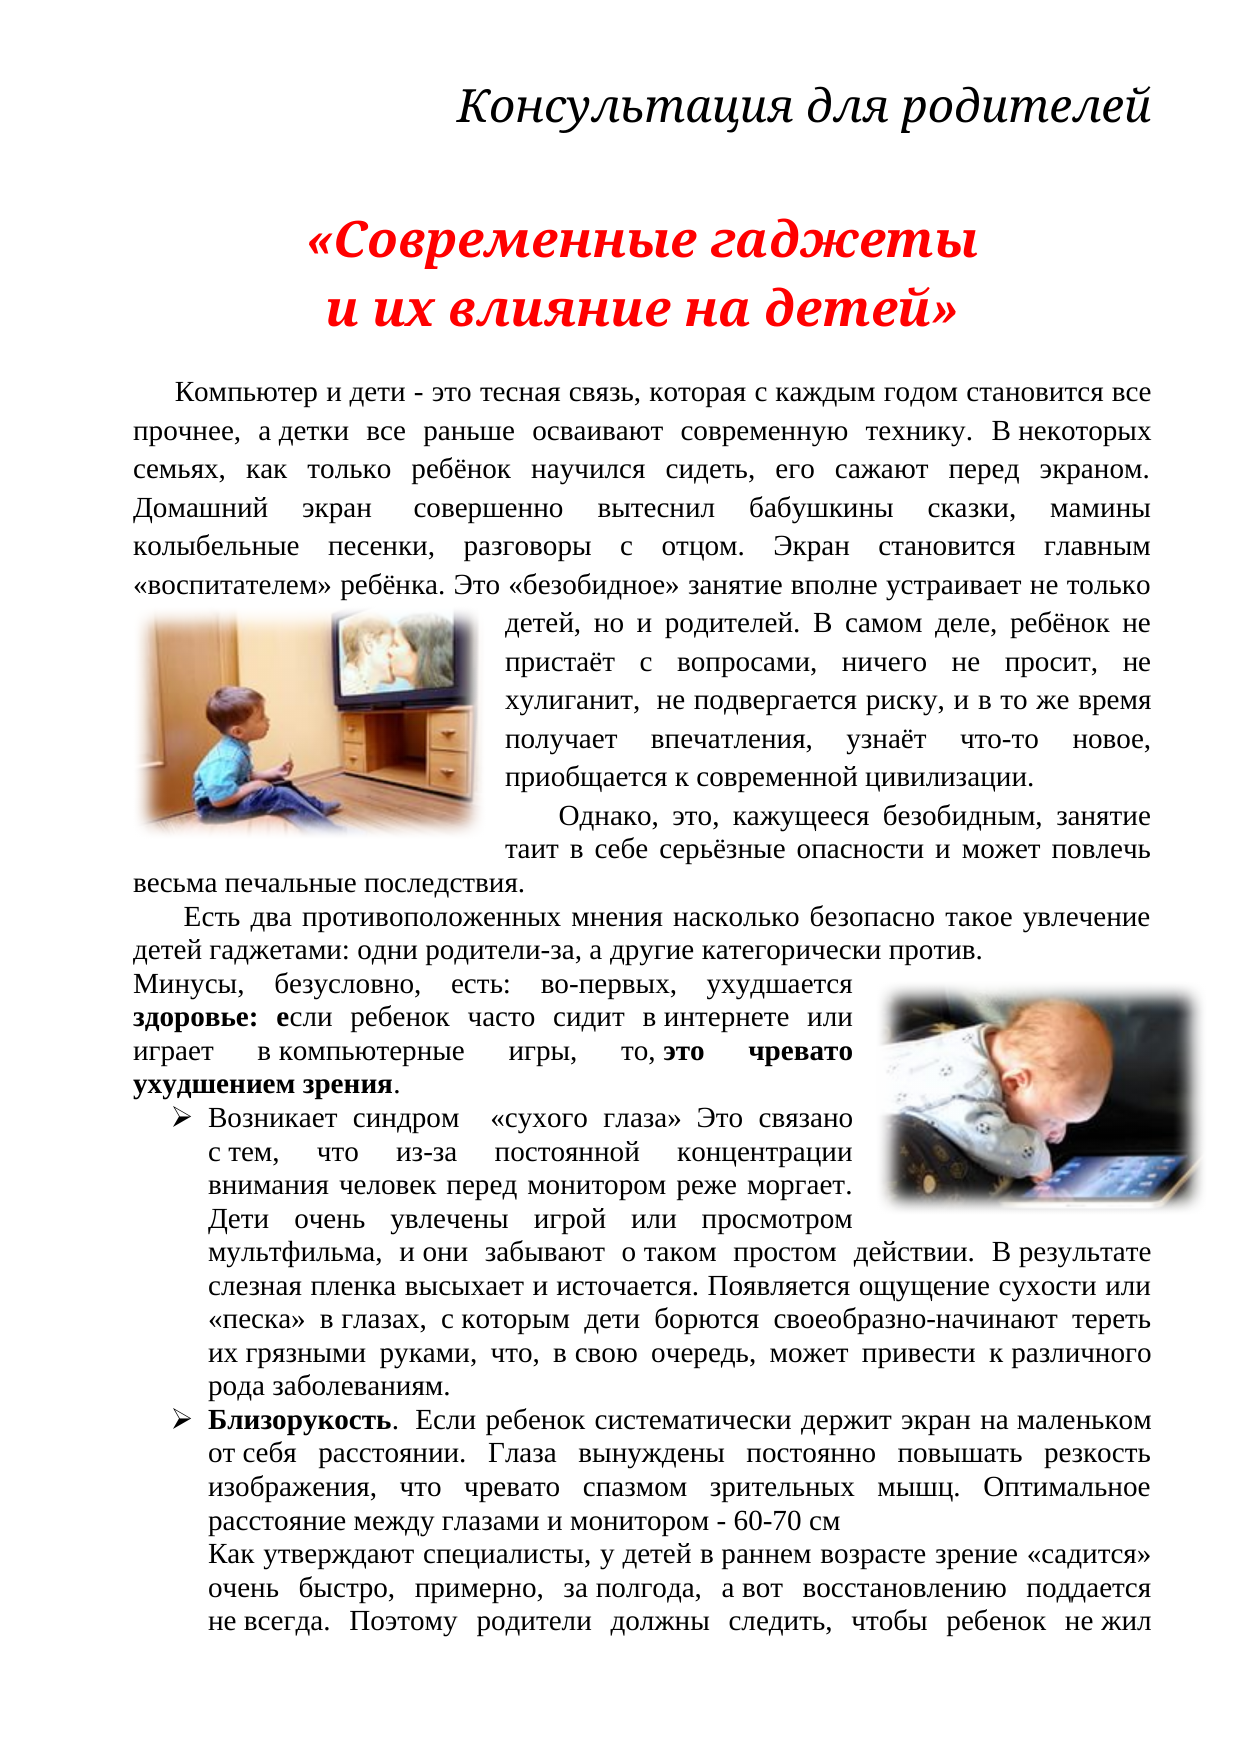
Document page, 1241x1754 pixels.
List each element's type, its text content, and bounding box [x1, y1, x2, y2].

text Есть два противоположенных мнения насколько безопасно такое увлечение детей гаджетами: одни родители-за, а другие категорически против. [133, 899, 1152, 966]
text Минусы, безусловно, есть: во-первых, ухудшается здоровье: если ребенок часто сидит в интернете или играет в компьютерные игры, то, это чревато ухудшением зрения. [133, 966, 1152, 1100]
picture [905, 1010, 1179, 1187]
list Близорукость. Если ребенок систематически держит экран на маленьком от себя расстоянии. Глаза вынуждены постоянно повышать резкость изображения, что чревато спазмом зрительных мышц. Оптимальное расстояние между глазами и монитором - 60-70 см [170, 1402, 1152, 1536]
text Консультация для родителей [133, 74, 1152, 136]
text Компьютер и дети - это тесная связь, которая с каждым годом становится все прочнее, а детки все раньше осваивают современную технику. В некоторых семьях, как только ребёнок научился сидеть, его сажают перед экраном. Домашний экран совершенно вытеснил бабушкины сказки, мамины колыбельные песенки, разговоры с отцом. Экран становится главным «воспитателем» ребёнка. Это «безобидное» занятие вполне устраивает не только детей, но и родителей. В самом деле, ребёнок не пристаёт с вопросами, ничего не просит, не хулиганит, не подвергается риску, и в то же время получает впечатления, узнаёт что-то новое, приобщается к современной цивилизации. [133, 374, 1152, 793]
picture [162, 635, 457, 811]
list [208, 1536, 1152, 1637]
text «Современные гаджеты [133, 204, 1152, 272]
text Однако, это, кажущееся безобидным, занятие таит в себе серьёзные опасности и может повлечь весьма печальные последствия. [133, 798, 1152, 899]
text и их влияние на детей» [133, 272, 1152, 341]
list Возникает синдром «сухого глаза» Это связано с тем, что из-за постоянной концентрации внимания человек перед монитором реже моргает. Дети очень увлечены игрой или просмотром мультфильма, и они забывают о таком простом действии. В результате слезная пленка высыхает и источается. Появляется ощущение сухости или «песка» в глазах, с которым дети борются своеобразно-начинают тереть их грязными руками, что, в свою очередь, может привести к различного рода заболеваниям. [170, 1100, 1152, 1402]
